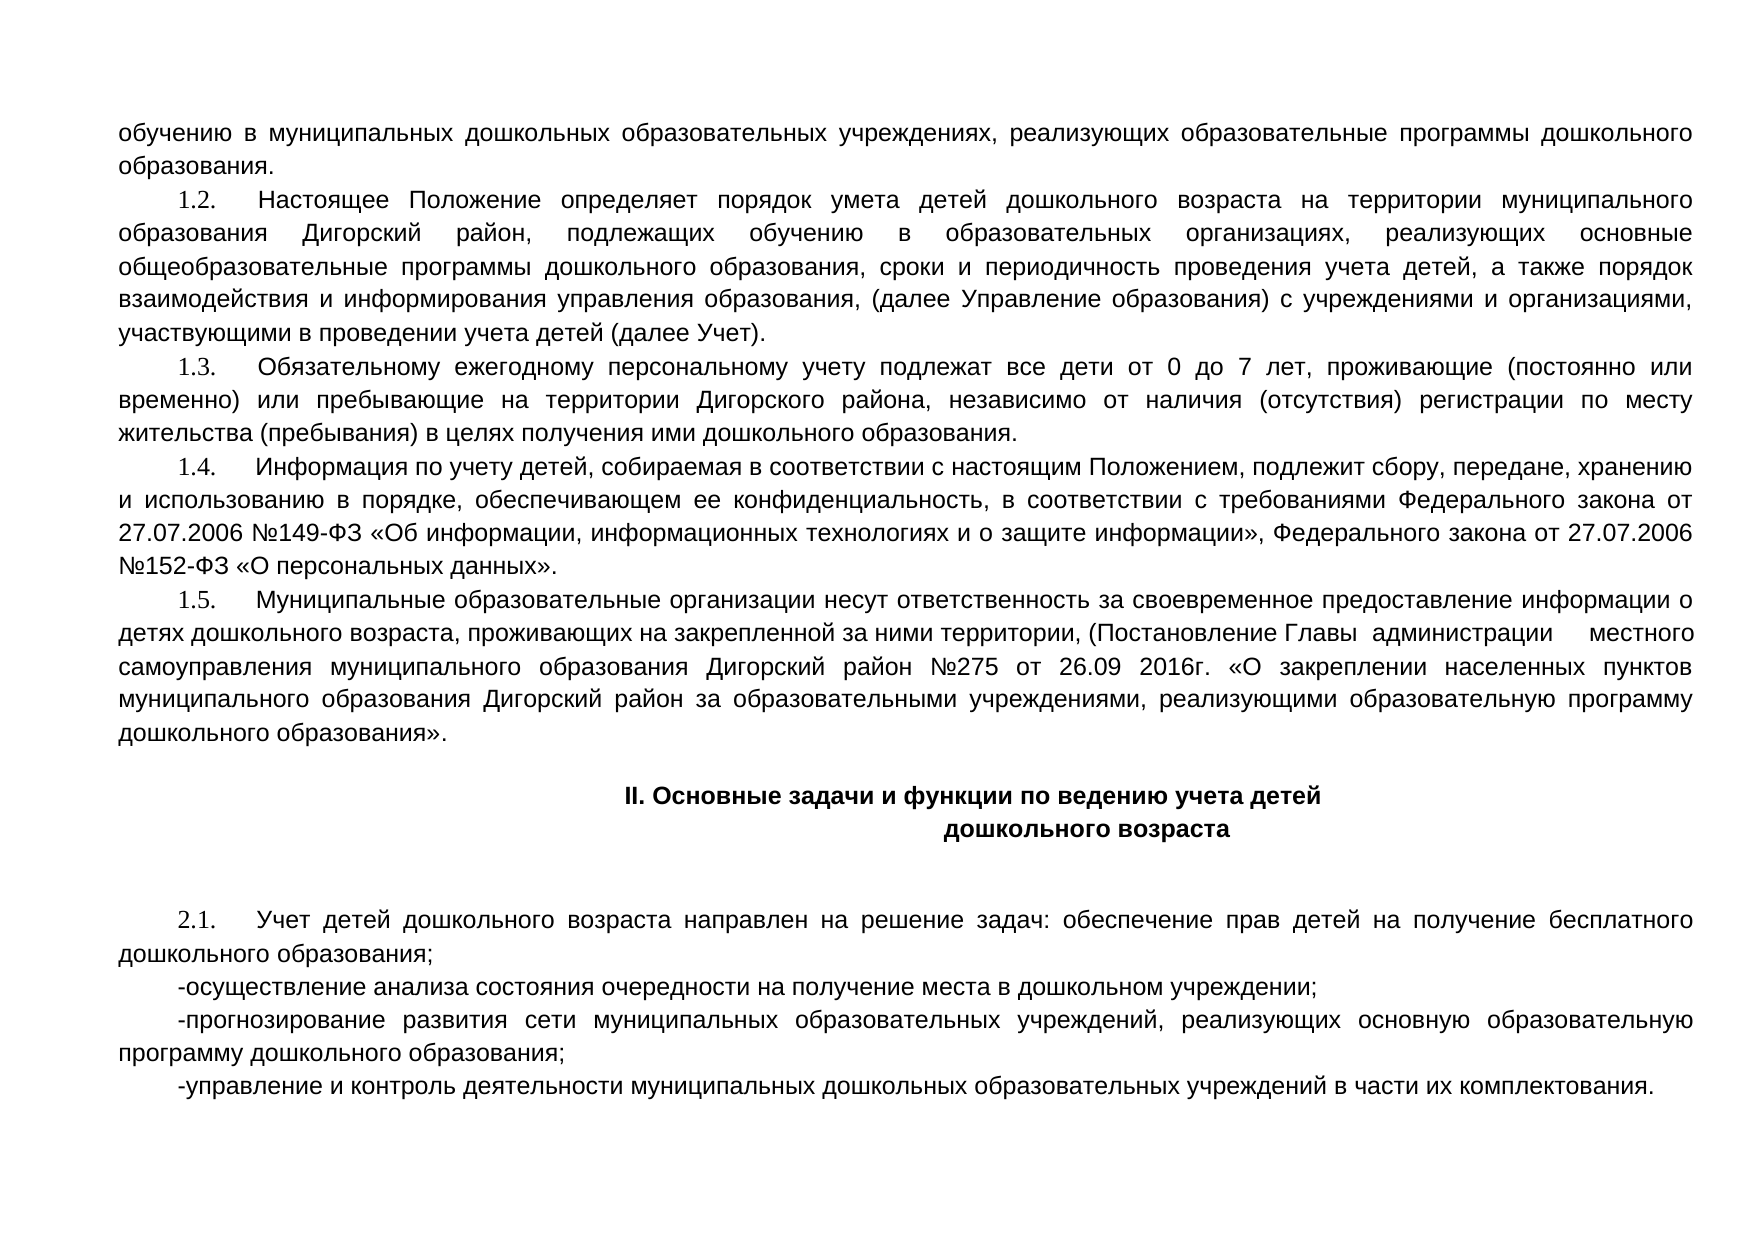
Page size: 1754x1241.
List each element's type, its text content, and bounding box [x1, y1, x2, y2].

text -управление и контроль деятельности муниципальных дошкольных образовательных учреждений в части их комплектования. [118, 1071, 1695, 1100]
list Настоящее Положение определяет порядок умета детей дошкольного возраста на территории муниципального образования Дигорский район, подлежащих обучению в образовательных организациях, реализующих основные общеобразовательные программы дошкольного образования, сроки и периодичность проведения учета детей, а также порядок взаимодействия и информирования управления образования, (далее Управление образования) с учреждениями и организациями, участвующими в проведении учета детей (далее Учет). [118, 184, 1695, 346]
text -прогнозирование развития сети муниципальных образовательных учреждений, реализующих основную образовательную программу дошкольного образования; [118, 1005, 1695, 1067]
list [118, 118, 1695, 180]
list Учет детей дошкольного возраста направлен на решение задач: обеспечение прав детей на получение бесплатного дошкольного образования; [118, 904, 1695, 968]
text II. Основные задачи и функции по ведению учета детей [118, 783, 1695, 809]
list Муниципальные образовательные организации несут ответственность за своевременное предоставление информации о детях дошкольного возраста, проживающих на закрепленной за ними территории, (Постановление Главы администрации местного самоуправления муниципального образования Дигорский район №275 от 26.09 2016г. «О закреплении населенных пунктов муниципального образования Дигорский район за образовательными учреждениями, реализующими образовательную программу дошкольного образования». [118, 584, 1695, 746]
list Информация по учету детей, собираемая в соответствии с настоящим Положением, подлежит сбору, передане, хранению и использованию в порядке, обеспечивающем ее конфиденциальность, в соответствии с требованиями Федерального закона от 27.07.2006 №149-ФЗ «Об информации, информационных технологиях и о защите информации», Федерального закона от 27.07.2006 №152-ФЗ «О персональных данных». [118, 451, 1695, 580]
list Обязательному ежегодному персональному учету подлежат все дети от 0 до 7 лет, проживающие (постоянно или временно) или пребывающие на территории Дигорского района, независимо от наличия (отсутствия) регистрации по месту жительства (пребывания) в целях получения ими дошкольного образования. [118, 351, 1695, 447]
text -осуществление анализа состояния очередности на получение места в дошкольном учреждении; [118, 972, 1695, 1001]
text дошкольного возраста [478, 816, 1695, 842]
